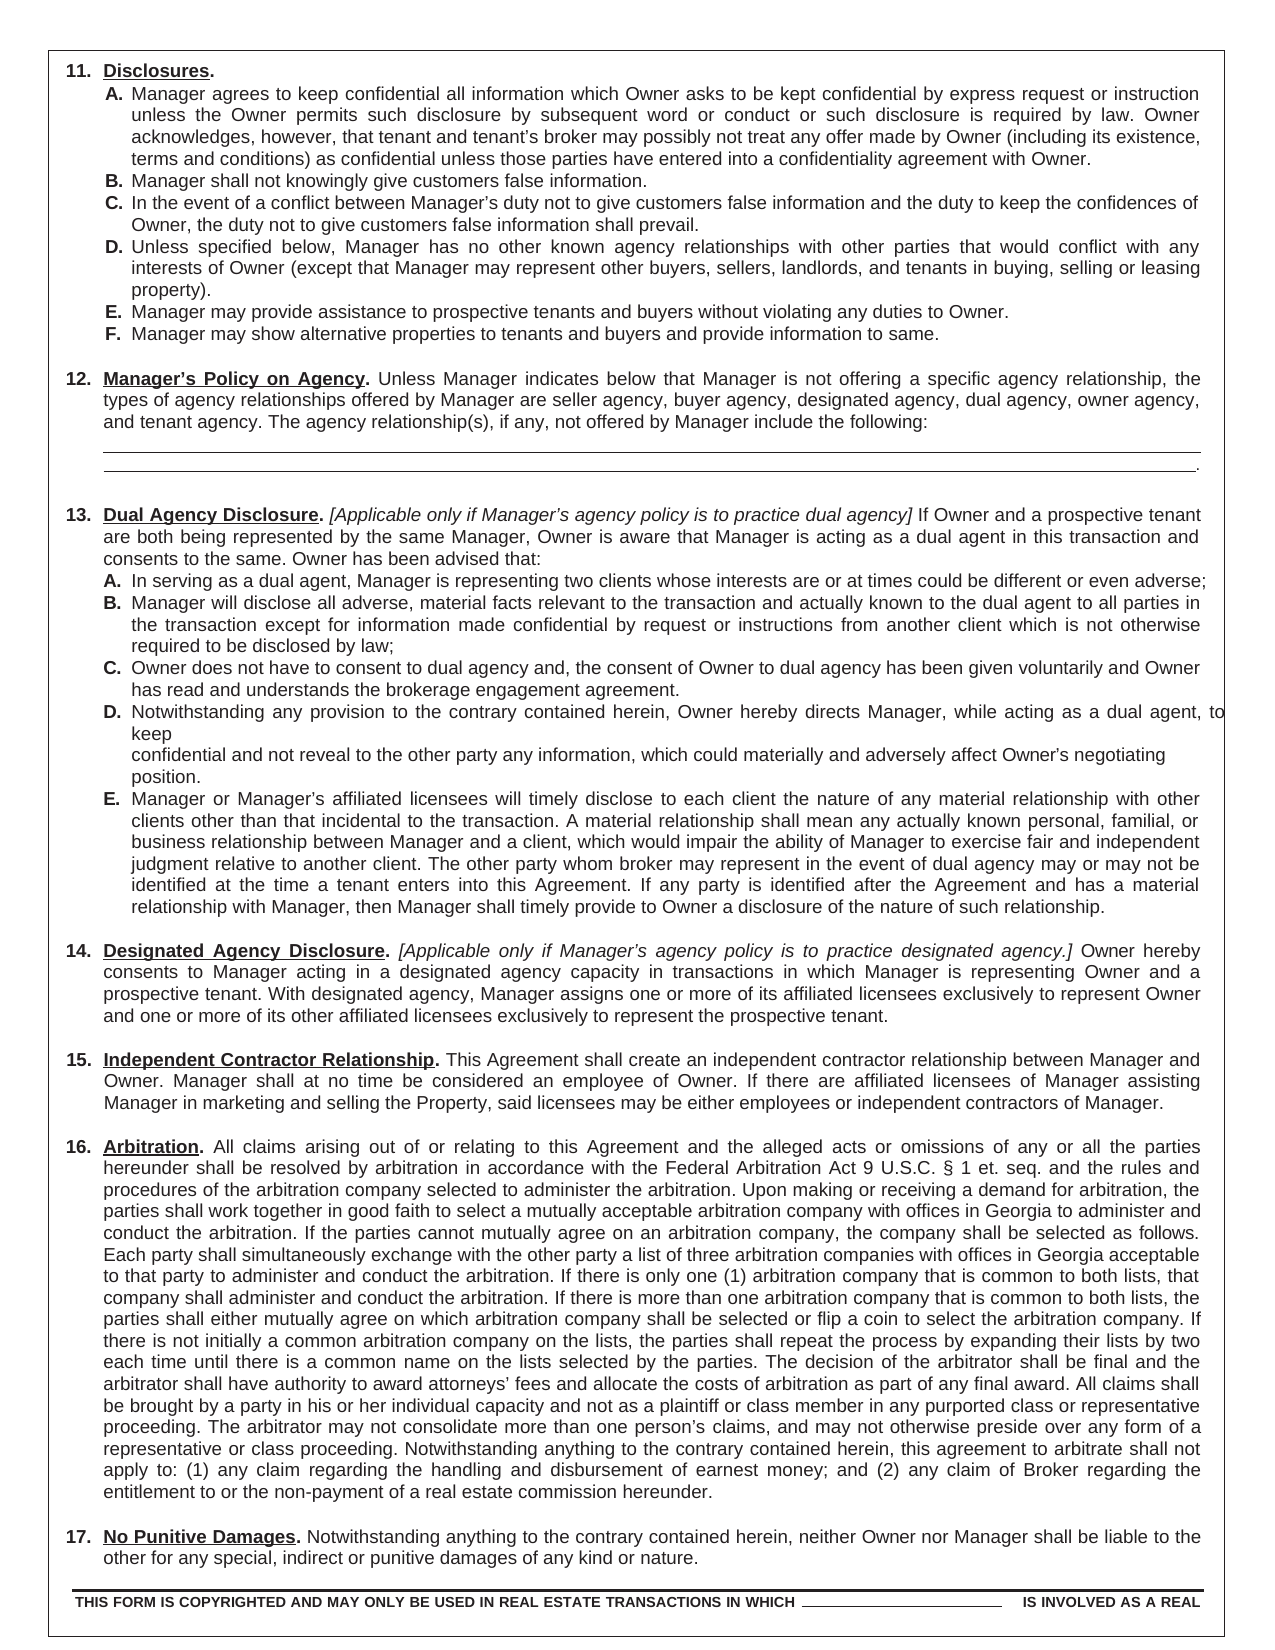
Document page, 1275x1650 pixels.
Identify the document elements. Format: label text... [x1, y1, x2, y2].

list Manager may provide assistance to prospective tenants and buyers without violating any duties to Owner. [105, 301, 1224, 322]
list Designated Agency Disclosure. [Applicable only if Manager’s agency policy is to practice designated agency.] Owner hereby consents to Manager acting in a designated agency capacity in transactions in which Manager is representing Owner and a prospective tenant. With designated agency, Manager assigns one or more of its affiliated licensees exclusively to represent Owner and one or more of its other affiliated licensees exclusively to represent the prospective tenant. [66, 940, 1201, 1026]
list In serving as a dual agent, Manager is representing two clients whose interests are or at times could be different or even adverse; [103, 570, 1224, 591]
list In the event of a conflict between Manager’s duty not to give customers false information and the duty to keep the confidences of [105, 192, 1224, 213]
list Manager will disclose all adverse, material facts relevant to the transaction and actually known to the dual agent to all parties in the transaction except for information made confidential by request or instructions from another client which is not otherwise required to be disclosed by law; [103, 592, 1201, 656]
list Owner does not have to consent to dual agency and, the consent of Owner to dual agency has been given voluntarily and Owner has read and understands the brokerage engagement agreement. [103, 657, 1200, 700]
list Notwithstanding any provision to the contrary contained herein, Owner hereby directs Manager, while acting as a dual agent, to keep [103, 701, 1224, 744]
text confidential and not reveal to the other party any information, which could materially and adversely affect Owner’s negotiating position. [131, 744, 1224, 787]
list Unless specified below, Manager has no other known agency relationships with other parties that would conflict with any interests of Owner (except that Manager may represent other buyers, sellers, landlords, and tenants in buying, selling or leasing property). [105, 235, 1201, 300]
list Manager agrees to keep confidential all information which Owner asks to be kept confidential by express request or instruction unless the Owner permits such disclosure by subsequent word or conduct or such disclosure is required by law. Owner acknowledges, however, that tenant and tenant’s broker may possibly not treat any offer made by Owner (including its existence, terms and conditions) as confidential unless those parties have entered into a confidentiality agreement with Owner. [105, 83, 1201, 169]
list Independent Contractor Relationship. This Agreement shall create an independent contractor relationship between Manager and Owner. Manager shall at no time be considered an employee of Owner. If there are affiliated licensees of Manager assisting Manager in marketing and selling the Property, said licensees may be either employees or independent contractors of Manager. [66, 1048, 1201, 1113]
list Manager shall not knowingly give customers false information. [105, 169, 1224, 191]
list Manager or Manager’s affiliated licensees will timely disclose to each client the nature of any material relationship with other clients other than that incidental to the transaction. A material relationship shall mean any actually known personal, familial, or business relationship between Manager and a client, which would impair the ability of Manager to exercise fair and independent judgment relative to another client. The other party whom broker may represent in the event of dual agency may or may not be identified at the time a tenant enters into this Agreement. If any party is identified after the Agreement and has a material relationship with Manager, then Manager shall timely provide to Owner a disclosure of the nature of such relationship. [103, 788, 1201, 917]
subtitle Disclosures. [66, 60, 1224, 82]
list No Punitive Damages. Notwithstanding anything to the contrary contained herein, neither Owner nor Manager shall be liable to the other for any special, indirect or punitive damages of any kind or nature. [66, 1526, 1201, 1569]
list Manager may show alternative properties to tenants and buyers and provide information to same. [105, 323, 1224, 344]
list Arbitration. All claims arising out of or relating to this Agreement and the alleged acts or omissions of any or all the parties hereunder shall be resolved by arbitration in accordance with the Federal Arbitration Act 9 U.S.C. § 1 et. seq. and the rules and procedures of the arbitration company selected to administer the arbitration. Upon making or receiving a demand for arbitration, the parties shall work together in good faith to select a mutually acceptable arbitration company with offices in Georgia to administer and conduct the arbitration. If the parties cannot mutually agree on an arbitration company, the company shall be selected as follows. Each party shall simultaneously exchange with the other party a list of three arbitration companies with offices in Georgia acceptable to that party to administer and conduct the arbitration. If there is only one (1) arbitration company that is common to both lists, that company shall administer and conduct the arbitration. If there is more than one arbitration company that is common to both lists, the parties shall either mutually agree on which arbitration company shall be selected or flip a coin to select the arbitration company. If there is not initially a common arbitration company on the lists, the parties shall repeat the process by expanding their lists by two each time until there is a common name on the lists selected by the parties. The decision of the arbitrator shall be final and the arbitrator shall have authority to award attorneys’ fees and allocate the costs of arbitration as part of any final award. All claims shall be brought by a party in his or her individual capacity and not as a plaintiff or class member in any purported class or representative proceeding. The arbitrator may not consolidate more than one person’s claims, and may not otherwise preside over any form of a representative or class proceeding. Notwithstanding anything to the contrary contained herein, this agreement to arbitrate shall not apply to: (1) any claim regarding the handling and disbursement of earnest money; and (2) any claim of Broker regarding the entitlement to or the non-payment of a real estate commission hereunder. [66, 1136, 1201, 1502]
list Dual Agency Disclosure. [Applicable only if Manager’s agency policy is to practice dual agency] If Owner and a prospective tenant are both being represented by the same Manager, Owner is aware that Manager is acting as a dual agent in this transaction and consents to the same. Owner has been advised that: [66, 504, 1201, 569]
text . [103, 450, 1224, 474]
list Manager’s Policy on Agency. Unless Manager indicates below that Manager is not offering a specific agency relationship, the types of agency relationships offered by Manager are seller agency, buyer agency, designated agency, dual agency, owner agency, and tenant agency. The agency relationship(s), if any, not offered by Manager include the following: [66, 367, 1201, 432]
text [75, 1586, 1201, 1610]
text Owner, the duty not to give customers false information shall prevail. [131, 213, 1224, 235]
